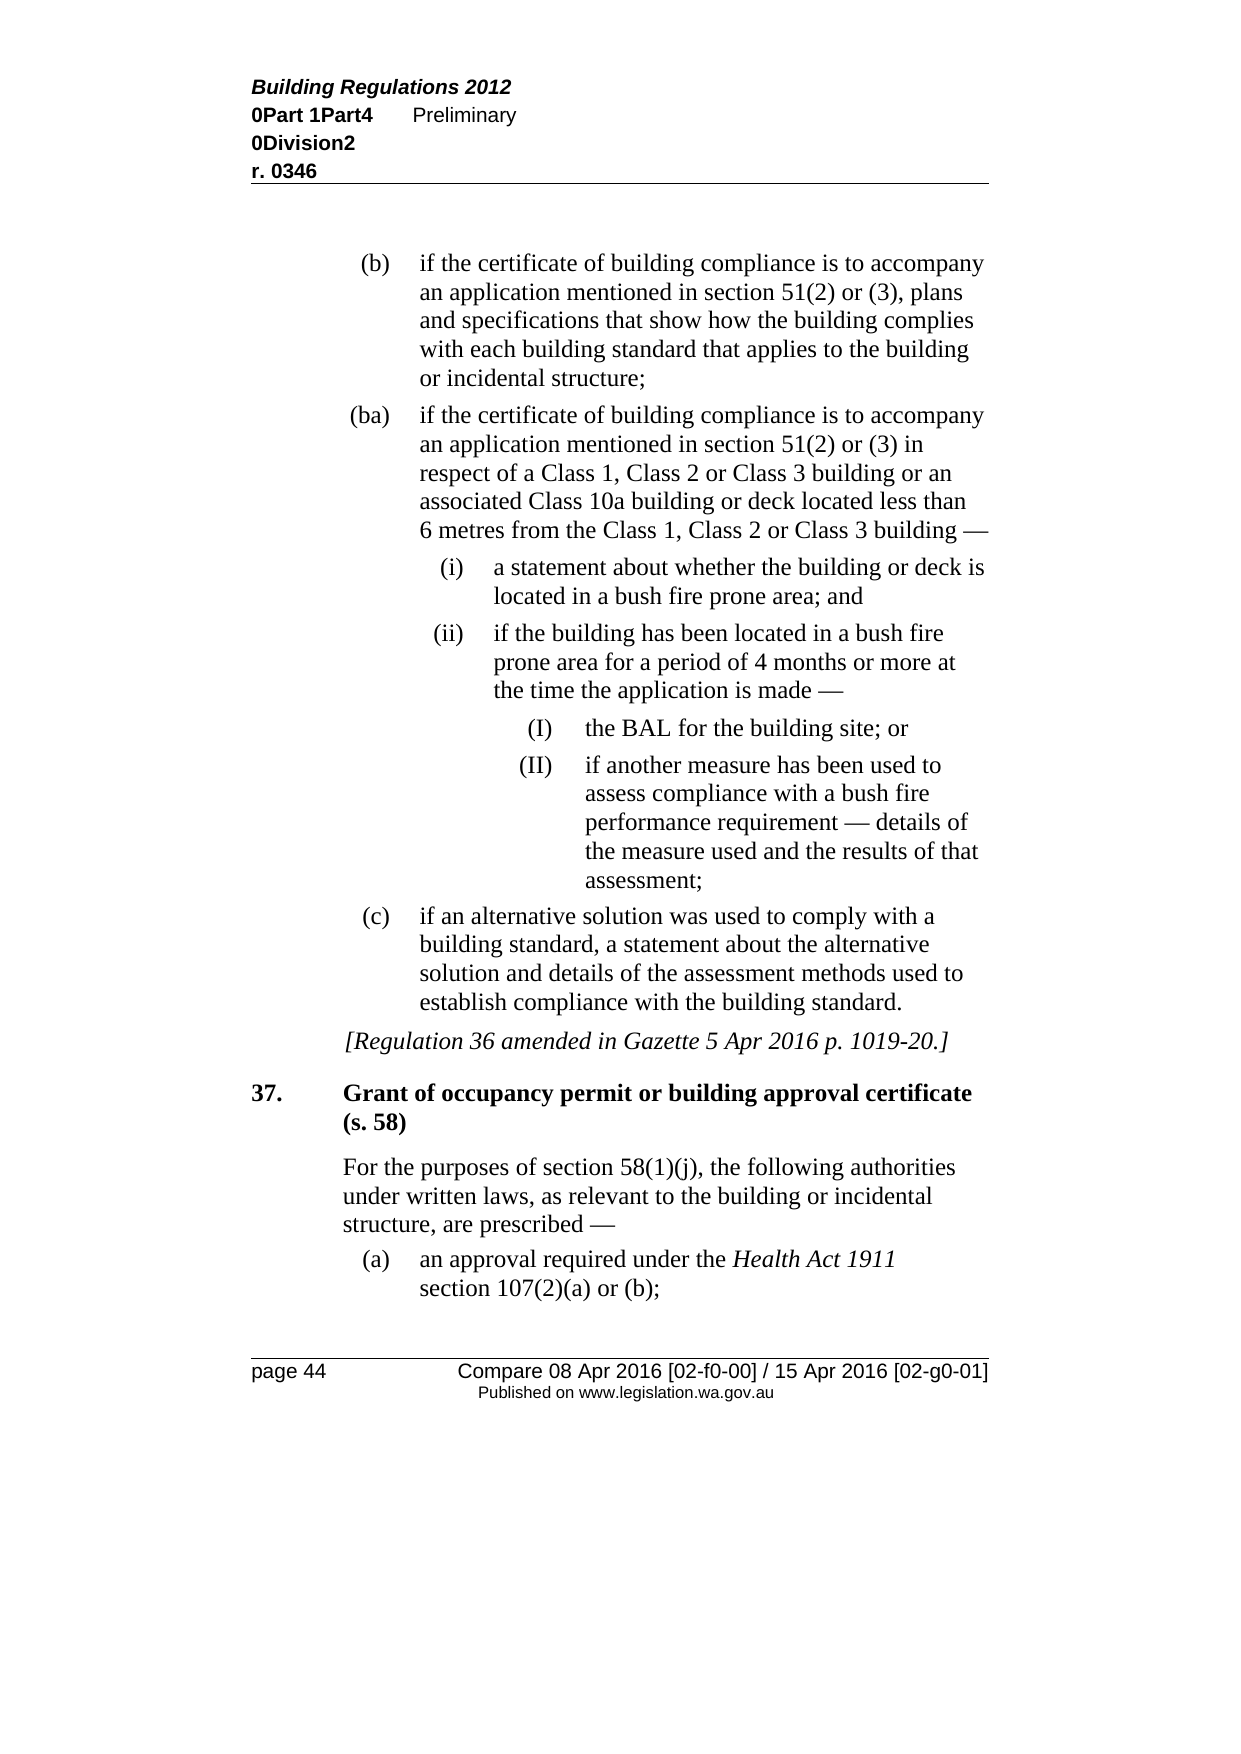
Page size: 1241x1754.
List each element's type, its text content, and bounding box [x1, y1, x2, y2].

text For the purposes of section 58(1)(j), the following authorities under written laws, as relevant to the building or incidental structure, are prescribed — [251, 1152, 989, 1238]
text [Regulation 36 amended in Gazette 5 Apr 2016 p. 1019-20.] [251, 1026, 989, 1055]
text (II) if another measure has been used to assess compliance with a bush fire performance requirement — details of the measure used and the results of that assessment; [251, 750, 989, 893]
text (ii) if the building has been located in a bush fire prone area for a period of 4 months or more at the time the application is made — [251, 618, 989, 704]
subtitle 37. Grant of occupancy permit or building approval certificate (s. 58) [251, 1078, 989, 1135]
text (b) if the certificate of building compliance is to accompany an application mentioned in section 51(2) or (3), plans and specifications that show how the building complies with each building standard that applies to the building or incidental structure; [251, 248, 989, 392]
text (c) if an alternative solution was used to comply with a building standard, a statement about the alternative solution and details of the assessment methods used to establish compliance with the building standard. [251, 901, 989, 1016]
text (i) a statement about whether the building or deck is located in a bush fire prone area; and [251, 552, 989, 610]
text (a) an approval required under the Health Act 1911 section 107(2)(a) or (b); [251, 1244, 989, 1302]
text (I) the BAL for the building site; or [251, 713, 989, 741]
text (ba) if the certificate of building compliance is to accompany an application mentioned in section 51(2) or (3) in respect of a Class 1, Class 2 or Class 3 building or an associated Class 10a building or deck located less than 6 metres from the Class 1, Class 2 or Class 3 building — [251, 400, 989, 544]
